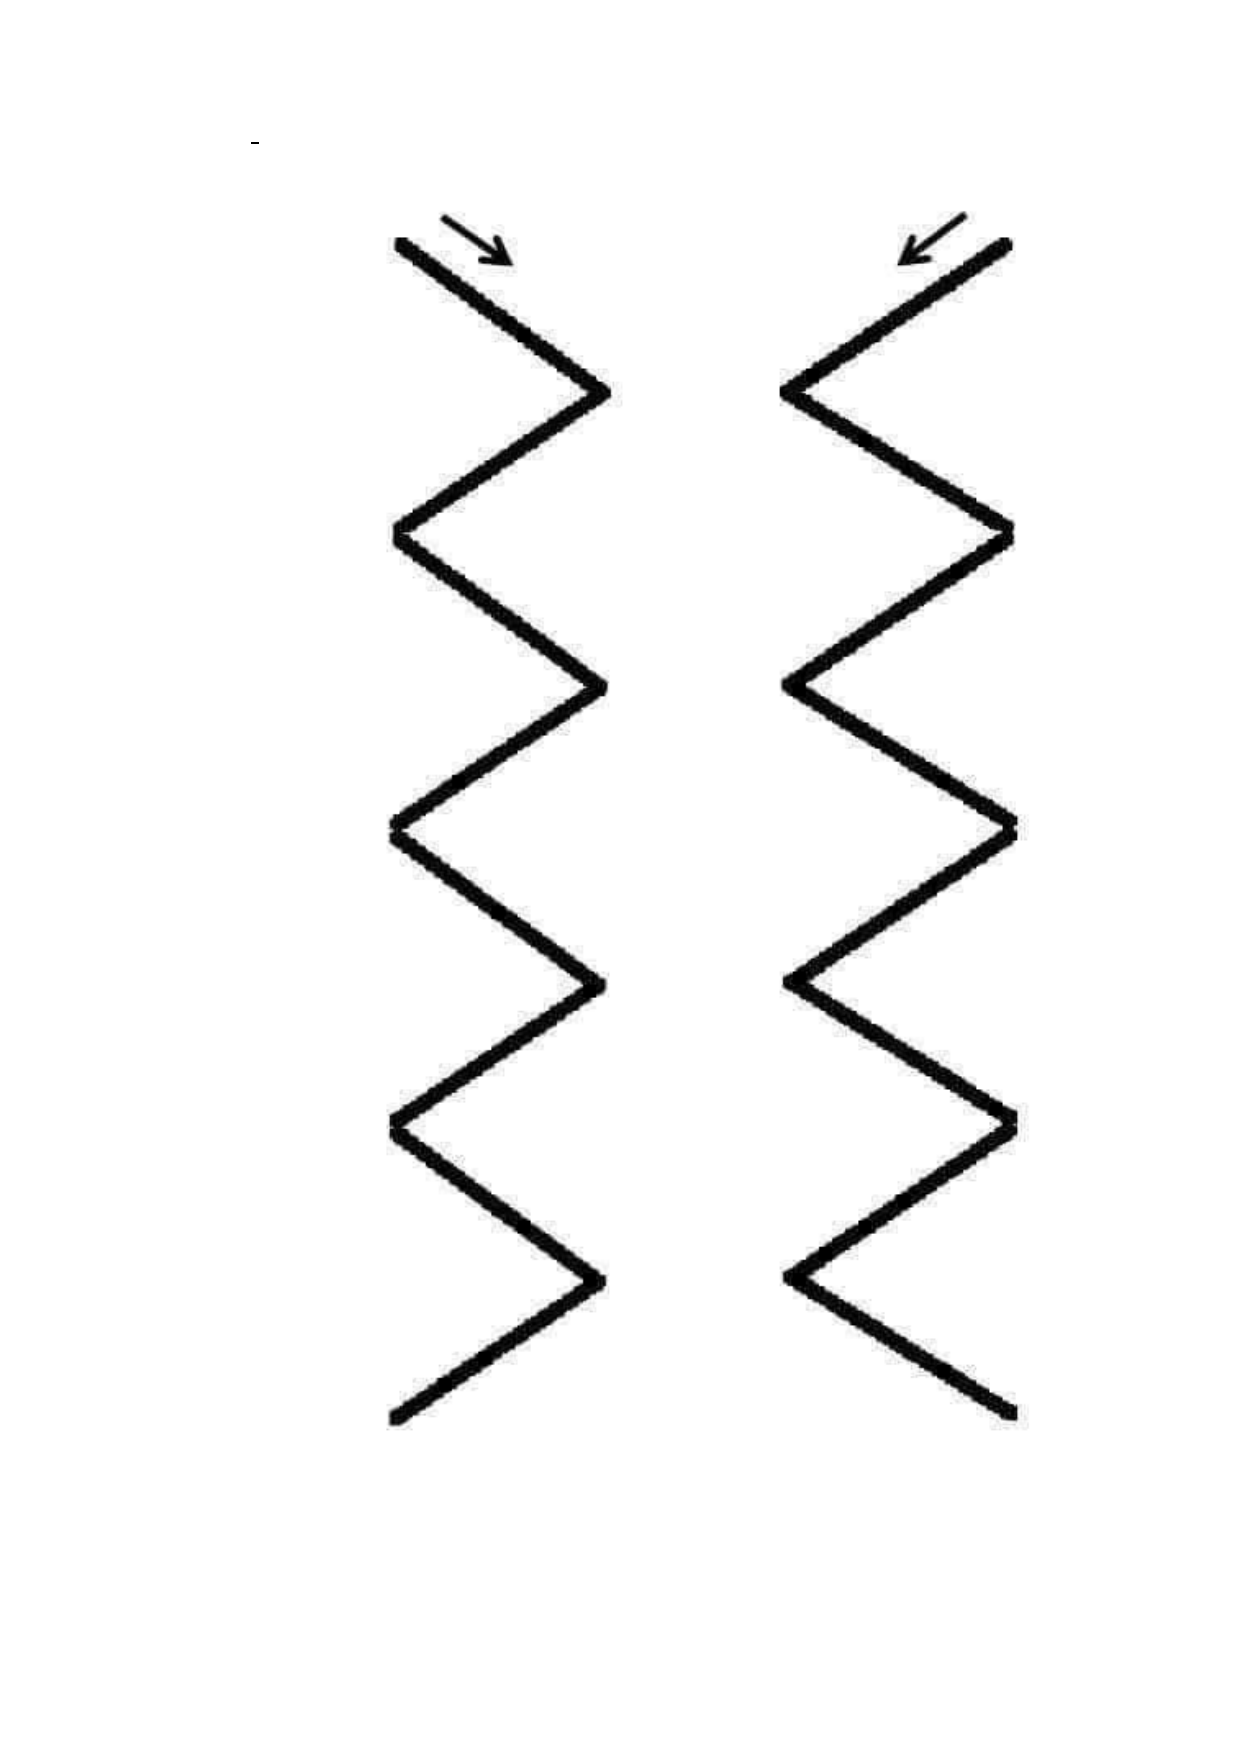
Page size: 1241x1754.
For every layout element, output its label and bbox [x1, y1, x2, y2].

picture [177, 146, 1152, 1524]
